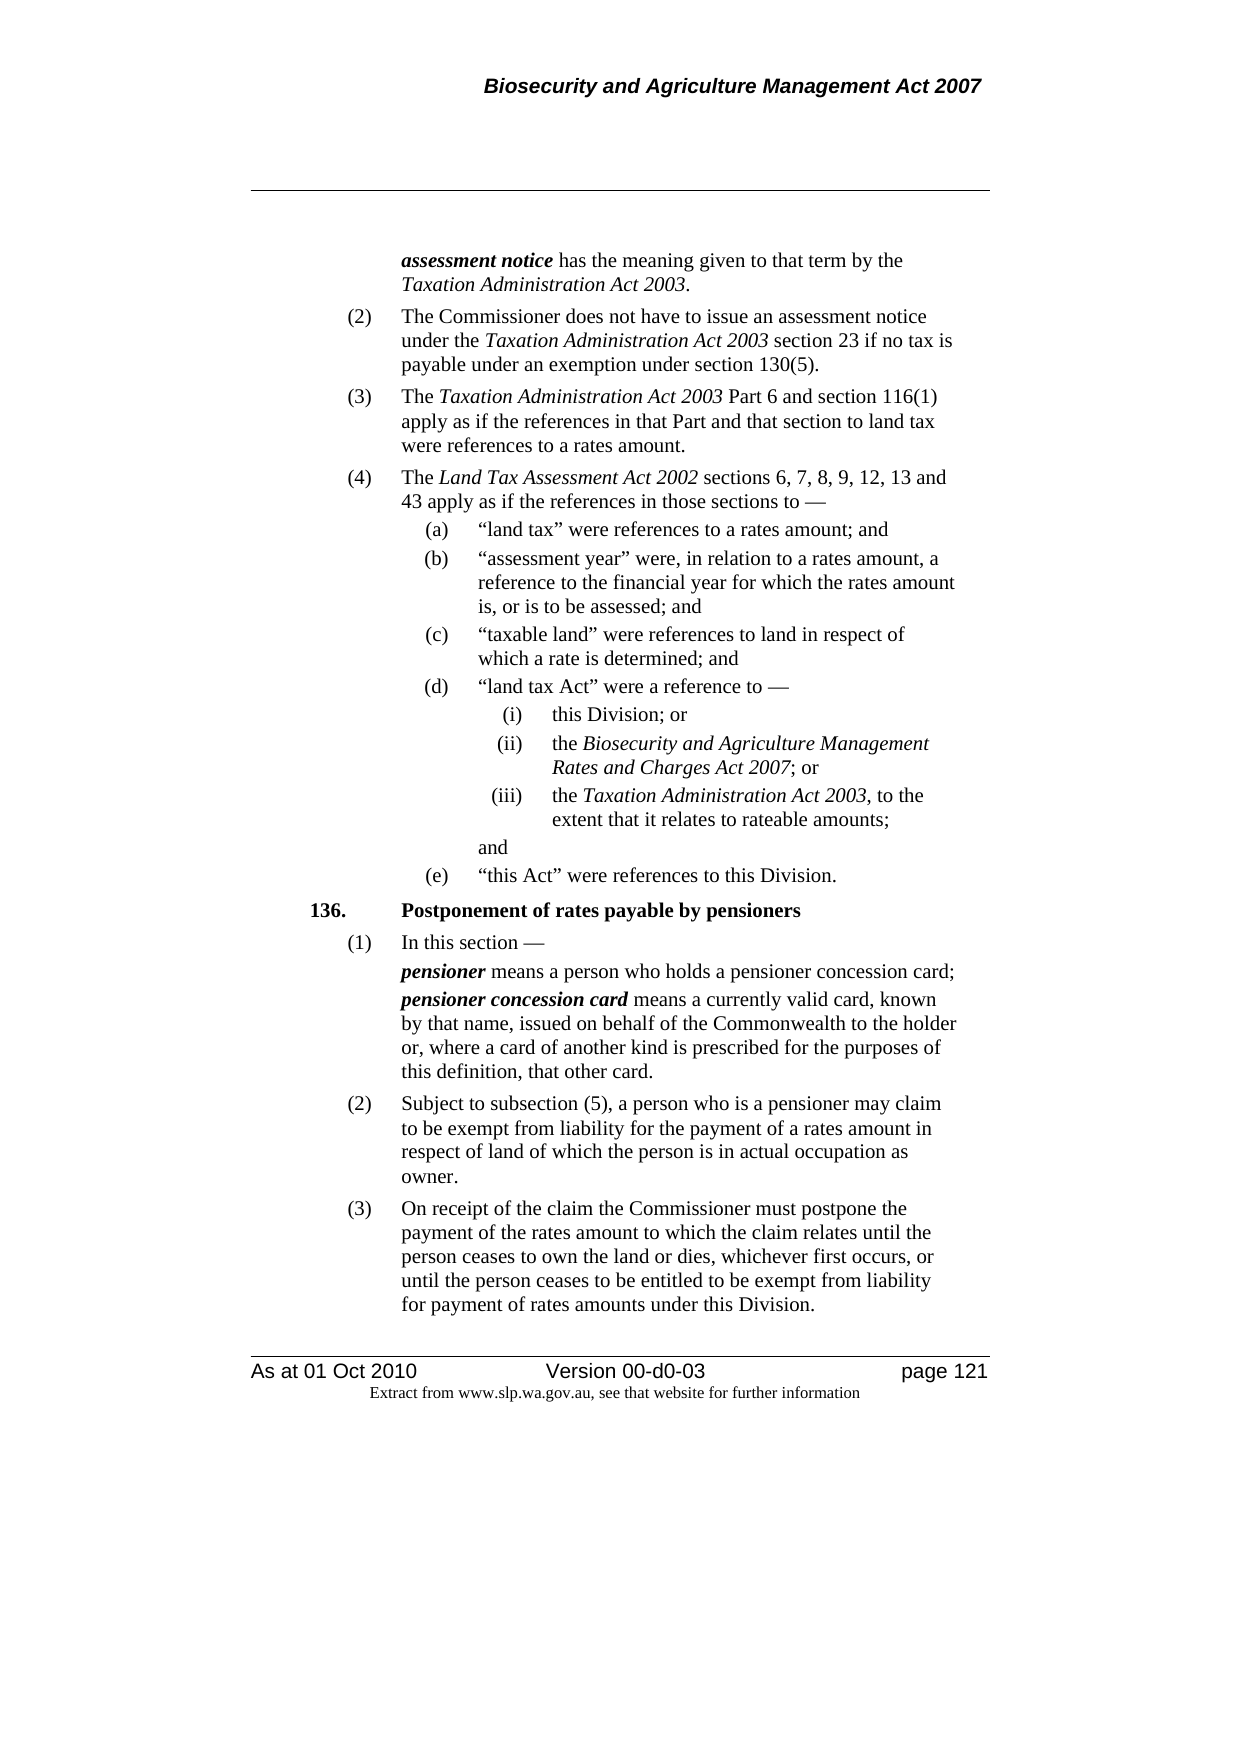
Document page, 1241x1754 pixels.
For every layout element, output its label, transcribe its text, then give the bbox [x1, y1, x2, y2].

text pensioner means a person who holds a pensioner concession card; [369, 958, 960, 983]
text (iii) the Taxation Administration Act 2003, to the extent that it relates to rateable amounts; [463, 783, 960, 831]
text pensioner concession card means a currently valid card, known by that name, issued on behalf of the Commonwealth to the holder or, where a card of another kind is prescribed for the purposes of this definition, that other card. [369, 987, 960, 1083]
text (ii) the Biosecurity and Agriculture Management Rates and Charges Act 2007; or [463, 731, 960, 779]
text and [389, 835, 960, 859]
text (b) “assessment year” were, in relation to a rates amount, a reference to the financial year for which the rates amount is, or is to be assessed; and [389, 546, 960, 618]
text (4) The Land Tax Assessment Act 2002 sections 6, 7, 8, 9, 12, 13 and 43 apply as if the references in those sections to — [312, 465, 960, 513]
text (i) this Division; or [463, 702, 960, 726]
text (d) “land tax Act” were a reference to — [389, 674, 960, 698]
text (1) In this section — [312, 930, 960, 954]
subtitle 136. Postponement of rates payable by pensioners [309, 898, 960, 922]
text assessment notice has the meaning given to that term by the Taxation Administration Act 2003. [369, 247, 960, 296]
text (3) On receipt of the claim the Commissioner must postpone the payment of the rates amount to which the claim relates until the person ceases to own the land or dies, whichever first occurs, or until the person ceases to be entitled to be exempt from liability for payment of rates amounts under this Division. [312, 1196, 960, 1316]
text (c) “taxable land” were references to land in respect of which a rate is determined; and [389, 622, 960, 670]
text (2) Subject to subsection (5), a person who is a pensioner may claim to be exempt from liability for the payment of a rates amount in respect of land of which the person is in actual occupation as owner. [312, 1091, 960, 1188]
text (e) “this Act” were references to this Division. [389, 863, 960, 887]
text (2) The Commissioner does not have to issue an assessment notice under the Taxation Administration Act 2003 section 23 if no tax is payable under an exemption under section 130(5). [312, 304, 960, 376]
text (a) “land tax” were references to a rates amount; and [389, 517, 960, 541]
text (3) The Taxation Administration Act 2003 Part 6 and section 116(1) apply as if the references in that Part and that section to land tax were references to a rates amount. [312, 384, 960, 457]
